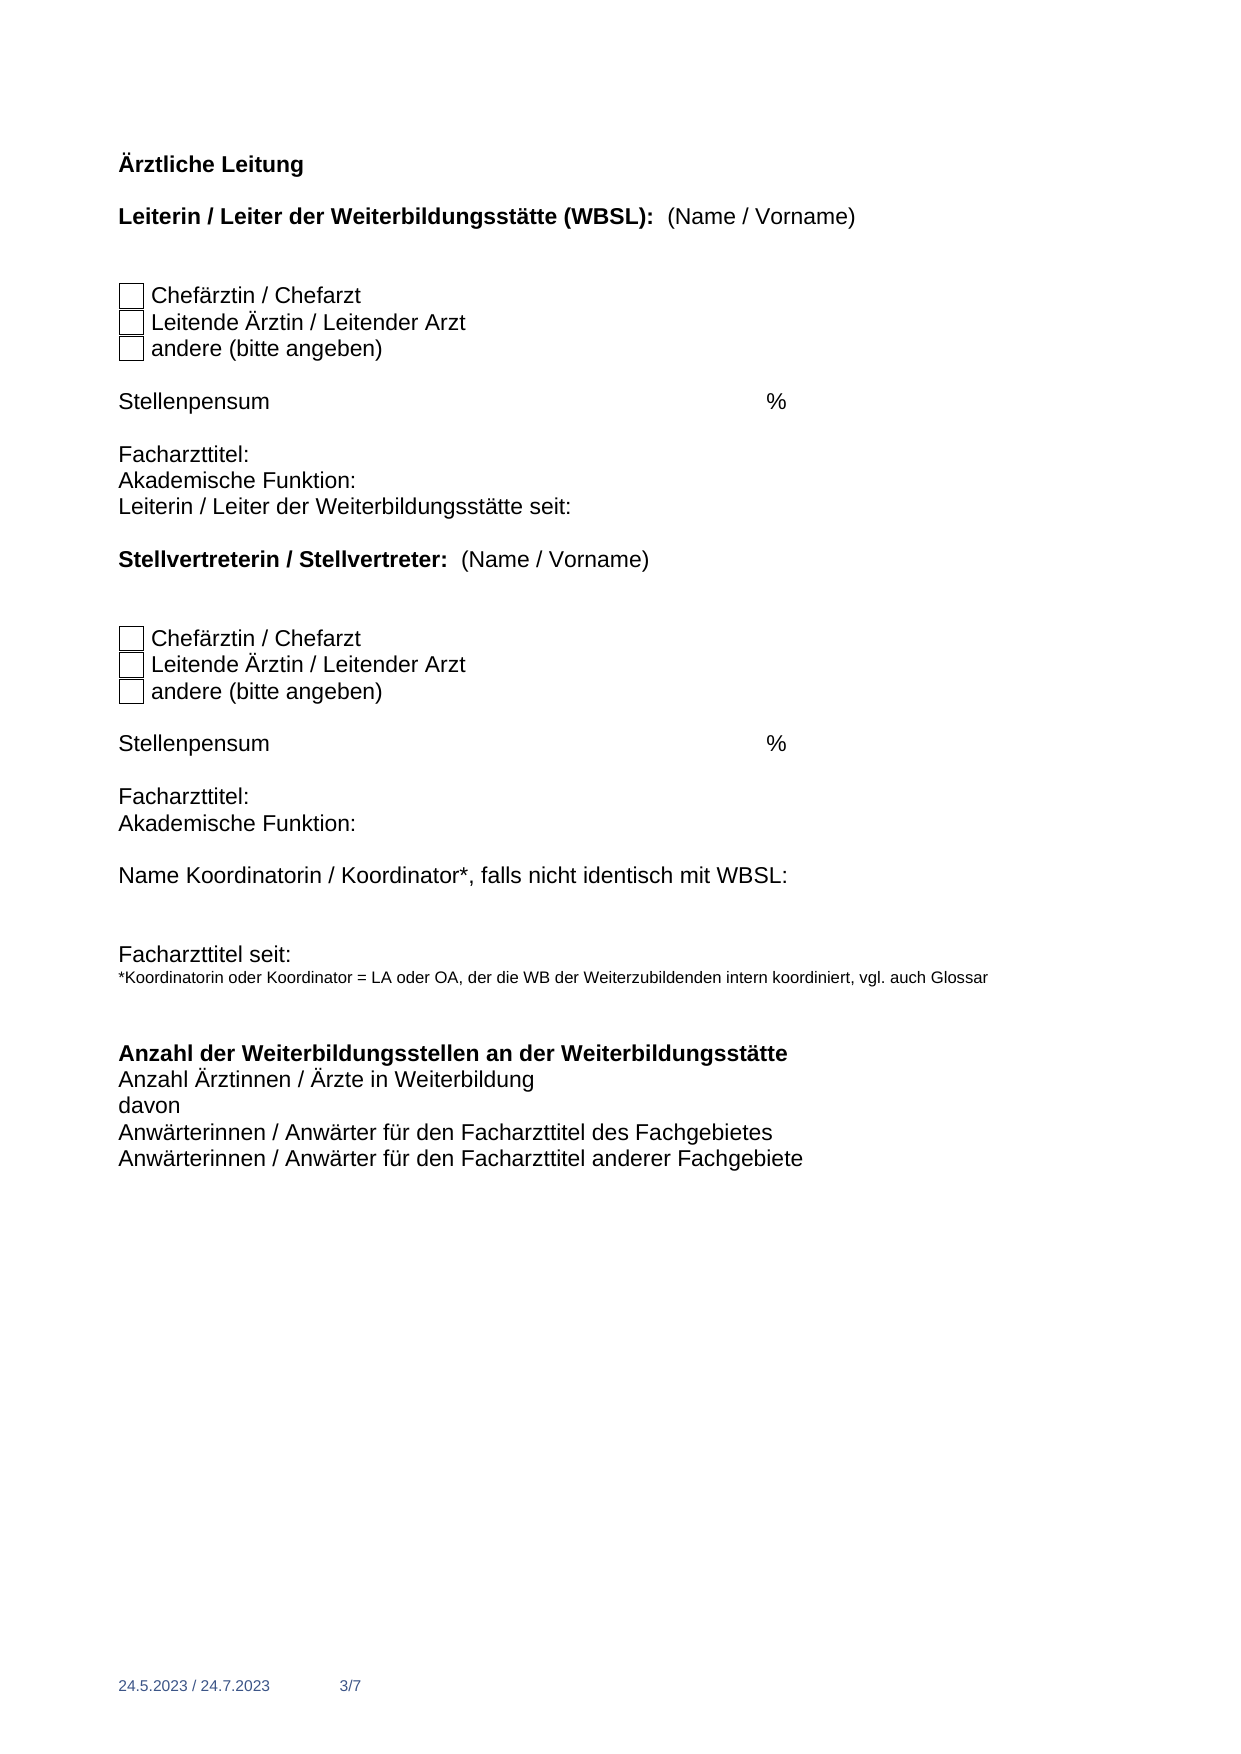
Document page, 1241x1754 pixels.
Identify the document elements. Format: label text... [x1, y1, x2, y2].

text Facharzttitel seit: [118, 941, 1152, 968]
text davon [118, 1092, 1152, 1118]
text Leitende Ärztin / Leitender Arzt [118, 309, 1152, 335]
text Akademische Funktion: [118, 467, 1152, 493]
text Stellvertreterin / Stellvertreter: (Name / Vorname) [118, 546, 1152, 572]
text Stellenpensum % [118, 388, 1152, 414]
text Anzahl der Weiterbildungsstellen an der Weiterbildungsstätte [118, 1039, 1152, 1066]
text Chefärztin / Chefarzt [118, 282, 1152, 309]
text Ärztliche Leitung [118, 151, 1152, 177]
text Akademische Funktion: [118, 809, 1152, 836]
text andere (bitte angeben) [118, 678, 1152, 704]
text Stellenpensum % [118, 730, 1152, 757]
text Leitende Ärztin / Leitender Arzt [118, 651, 1152, 678]
text *Koordinatorin oder Koordinator = LA oder OA, der die WB der Weiterzubildenden intern koordiniert, vgl. auch Glossar [118, 968, 1152, 987]
text Chefärztin / Chefarzt [118, 625, 1152, 651]
text Leiterin / Leiter der Weiterbildungsstätte seit: [118, 493, 1152, 519]
text Facharzttitel: [118, 441, 1152, 467]
text Facharzttitel: [118, 783, 1152, 809]
text Leiterin / Leiter der Weiterbildungsstätte (WBSL): (Name / Vorname) [118, 203, 1152, 230]
text Anzahl Ärztinnen / Ärzte in Weiterbildung [118, 1066, 1152, 1092]
text Name Koordinatorin / Koordinator*, falls nicht identisch mit WBSL: [118, 862, 1152, 888]
text andere (bitte angeben) [118, 335, 1152, 361]
text Anwärterinnen / Anwärter für den Facharzttitel des Fachgebietes [118, 1118, 1152, 1145]
text Anwärterinnen / Anwärter für den Facharzttitel anderer Fachgebiete [118, 1145, 1152, 1171]
